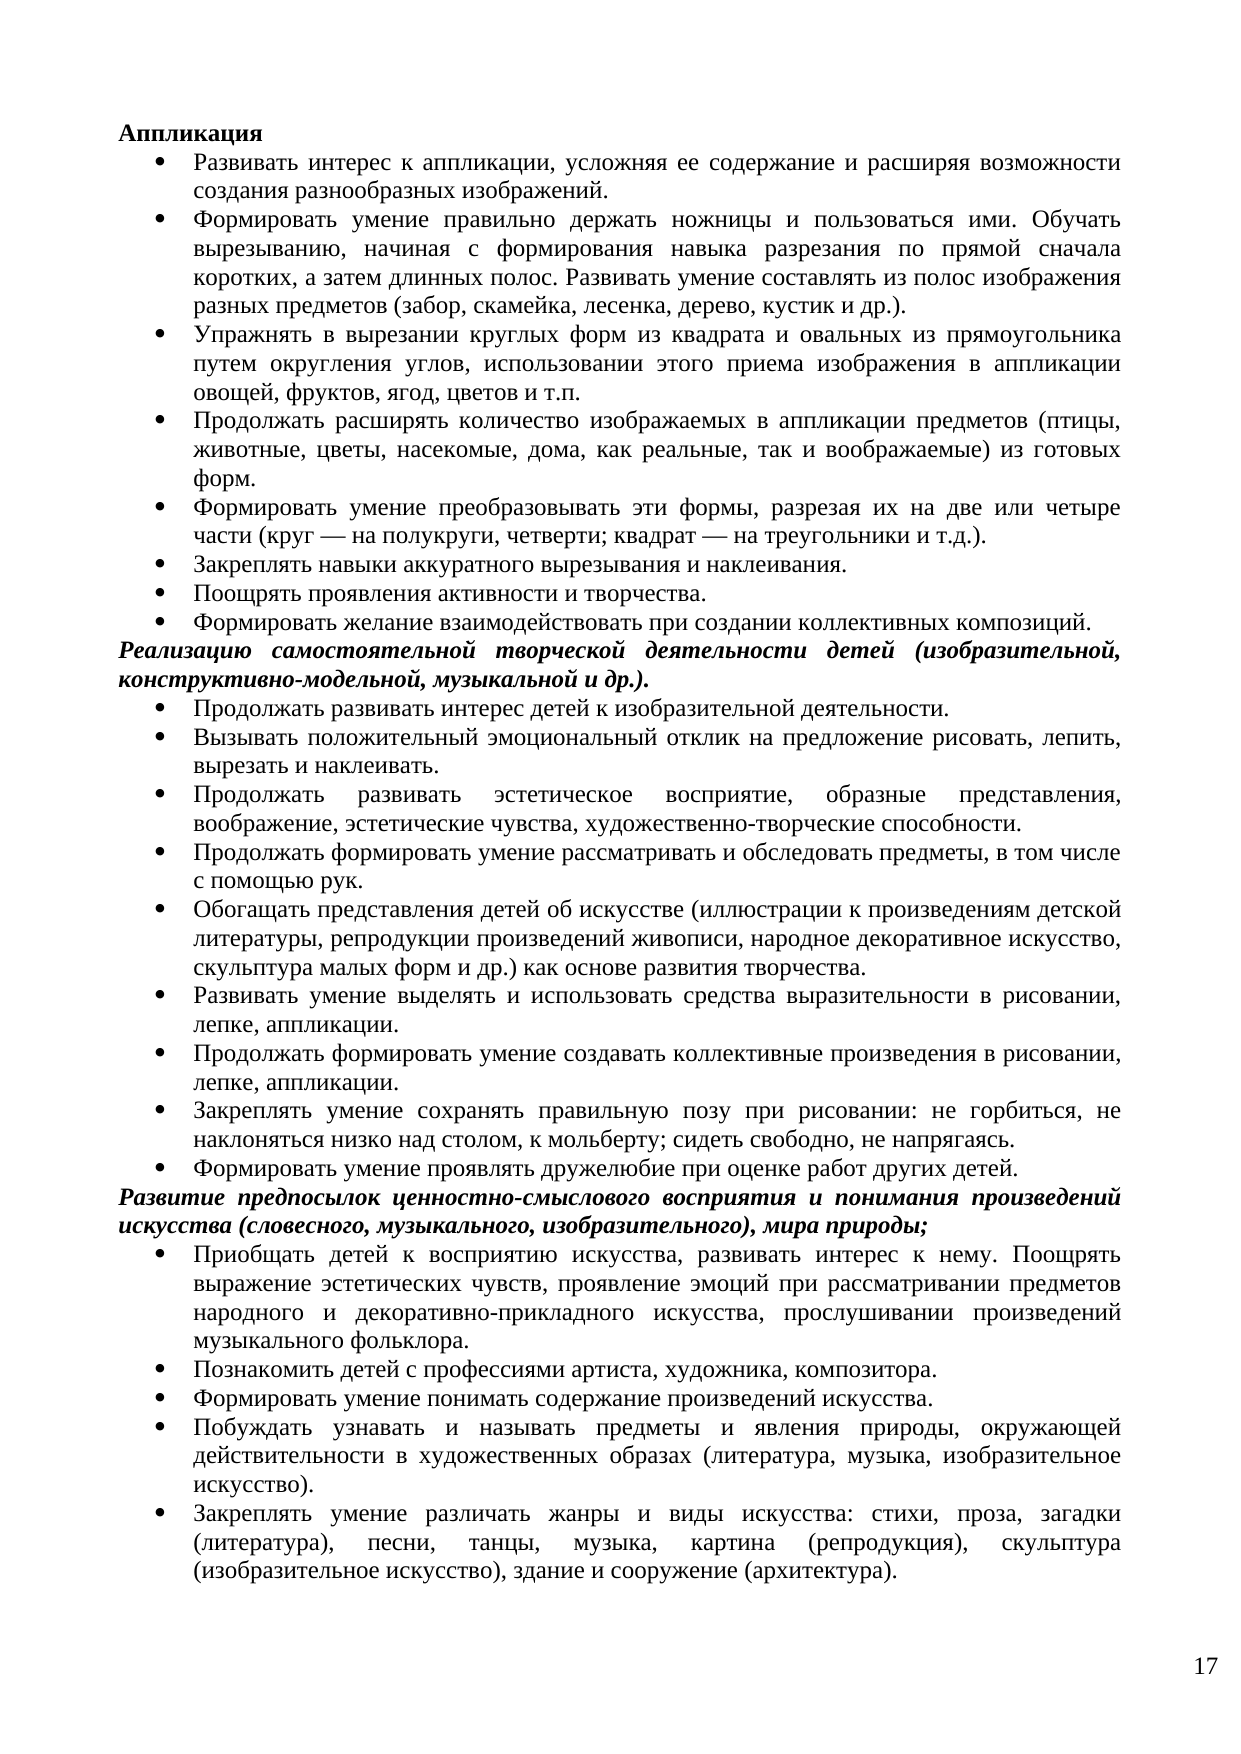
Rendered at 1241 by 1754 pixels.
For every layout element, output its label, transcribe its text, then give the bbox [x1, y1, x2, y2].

list Формировать желание взаимодействовать при создании коллективных композиций. [156, 607, 1122, 636]
list Развивать умение выделять и использовать средства выразительности в рисовании, лепке, аппликации. [156, 981, 1122, 1038]
list Формировать умение проявлять дружелюбие при оценке работ других детей. [156, 1153, 1122, 1182]
list Формировать умение правильно держать ножницы и пользоваться ими. Обучать вырезыванию, начиная с формирования навыка разрезания по прямой сначала коротких, а затем длинных полос. Развивать умение составлять из полос изображения разных предметов (забор, скамейка, лесенка, дерево, кустик и др.). [156, 204, 1122, 319]
list Закреплять умение сохранять правильную позу при рисовании: не горбиться, не наклоняться низко над столом, к мольберту; сидеть свободно, не напрягаясь. [156, 1096, 1122, 1153]
list Упражнять в вырезании круглых форм из квадрата и овальных из прямоугольника путем округления углов, использовании этого приема изображения в аппликации овощей, фруктов, ягод, цветов и т.п. [156, 319, 1122, 406]
list Обогащать представления детей об искусстве (иллюстрации к произведениям детской литературы, репродукции произведений живописи, народное декоративное искусство, скульптура малых форм и др.) как основе развития творчества. [156, 894, 1122, 981]
list Вызывать положительный эмоциональный отклик на предложение рисовать, лепить, вырезать и наклеивать. [156, 722, 1122, 779]
list Развивать интерес к аппликации, усложняя ее содержание и расширяя возможности создания разнообразных изображений. [156, 147, 1122, 204]
list Закреплять умение различать жанры и виды искусства: стихи, проза, загадки (литература), песни, танцы, музыка, картина (репродукция), скульптура (изобразительное искусство), здание и сооружение (архитектура). [156, 1498, 1122, 1584]
list Формировать умение преобразовывать эти формы, разрезая их на две или четыре части (круг — на полукруги, четверти; квадрат — на треугольники и т.д.). [156, 492, 1122, 549]
text Реализацию самостоятельной творческой деятельности детей (изобразительной, конструктивно-модельной, музыкальной и др.). [118, 636, 1122, 693]
list Закреплять навыки аккуратного вырезывания и наклеивания. [156, 549, 1122, 578]
list Продолжать формировать умение рассматривать и обследовать предметы, в том числе с помощью рук. [156, 837, 1122, 894]
list Формировать умение понимать содержание произведений искусства. [156, 1383, 1122, 1412]
list Продолжать формировать умение создавать коллективные произведения в рисовании, лепке, аппликации. [156, 1038, 1122, 1096]
text Развитие предпосылок ценностно-смыслового восприятия и понимания произведений искусства (словесного, музыкального, изобразительного), мира природы; [118, 1182, 1122, 1239]
list Поощрять проявления активности и творчества. [156, 578, 1122, 607]
list Продолжать развивать интерес детей к изобразительной деятельности. [156, 693, 1122, 722]
list Побуждать узнавать и называть предметы и явления природы, окружающей действительности в художественных образах (литература, музыка, изобразительное искусство). [156, 1412, 1122, 1498]
text Аппликация [118, 118, 1122, 147]
list Познакомить детей с профессиями артиста, художника, композитора. [156, 1354, 1122, 1383]
list Продолжать развивать эстетическое восприятие, образные представления, воображение, эстетические чувства, художественно-творческие способности. [156, 779, 1122, 837]
list Продолжать расширять количество изображаемых в аппликации предметов (птицы, животные, цветы, насекомые, дома, как реальные, так и воображаемые) из готовых форм. [156, 406, 1122, 492]
list Приобщать детей к восприятию искусства, развивать интерес к нему. Поощрять выражение эстетических чувств, проявление эмоций при рассматривании предметов народного и декоративно-прикладного искусства, прослушивании произведений музыкального фольклора. [156, 1239, 1122, 1354]
